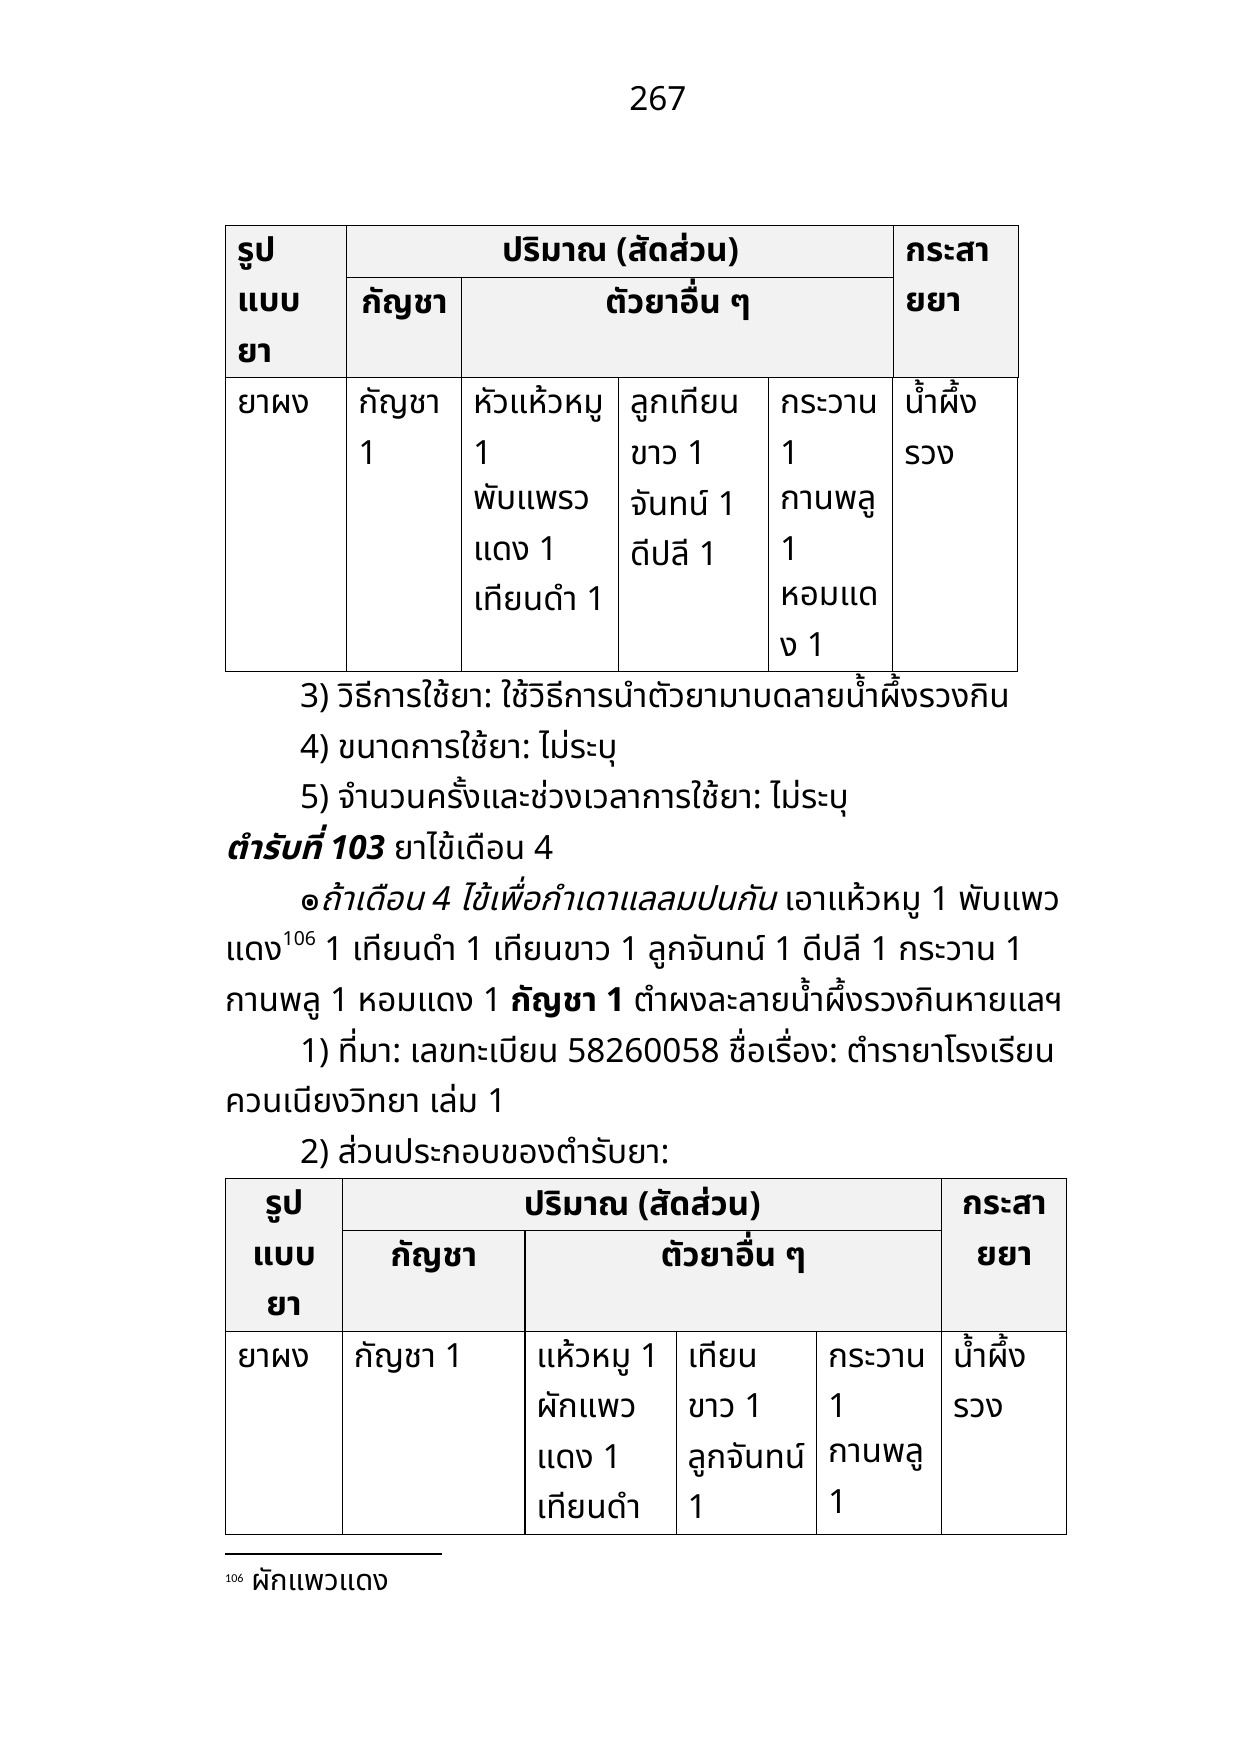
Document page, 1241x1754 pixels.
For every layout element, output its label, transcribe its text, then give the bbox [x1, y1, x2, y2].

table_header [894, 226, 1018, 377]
text 5) จำนวนครั้งและช่วงเวลาการใช้ยา: ไม่ระบุ [225, 773, 1090, 824]
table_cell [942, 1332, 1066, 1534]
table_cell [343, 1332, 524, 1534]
text ๏ถ้าเดือน 4 ไข้เพื่อกำเดาแลลมปนกัน เอาแห้วหมู 1 พับแพวแดง 1 เทียนดำ 1 เทียนขาว 1 ลูกจันทน์ 1 ดีปลี 1 กระวาน 1 กานพลู 1 หอมแดง 1 กัญชา 1 ตำผงละลายน้ำผึ้งรวงกินหายแลฯ [225, 874, 1090, 1026]
text 4) ขนาดการใช้ยา: ไม่ระบุ [225, 723, 1090, 773]
text 1) ที่มา: เลขทะเบียน 58260058 ชื่อเรื่อง: ตำรายาโรงเรียนควนเนียงวิทยา เล่ม 1 [225, 1026, 1090, 1128]
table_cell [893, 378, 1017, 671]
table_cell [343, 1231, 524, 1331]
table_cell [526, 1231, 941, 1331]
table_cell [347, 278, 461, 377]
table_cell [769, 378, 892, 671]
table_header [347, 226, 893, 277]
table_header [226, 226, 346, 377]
text 3) วิธีการใช้ยา: ใช้วิธีการนำตัวยามาบดลายน้ำผึ้งรวงกิน [225, 672, 1090, 723]
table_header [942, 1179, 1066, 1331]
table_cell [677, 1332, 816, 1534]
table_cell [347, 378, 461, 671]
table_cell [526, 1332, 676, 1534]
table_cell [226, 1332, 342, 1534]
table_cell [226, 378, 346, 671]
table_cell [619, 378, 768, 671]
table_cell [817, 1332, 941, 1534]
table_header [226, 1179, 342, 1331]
text ตำรับที่ 103 ยาไข้เดือน 4 [225, 824, 1090, 874]
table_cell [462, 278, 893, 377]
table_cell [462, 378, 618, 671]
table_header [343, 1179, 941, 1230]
text 2) ส่วนประกอบของตำรับยา: [225, 1128, 1090, 1178]
